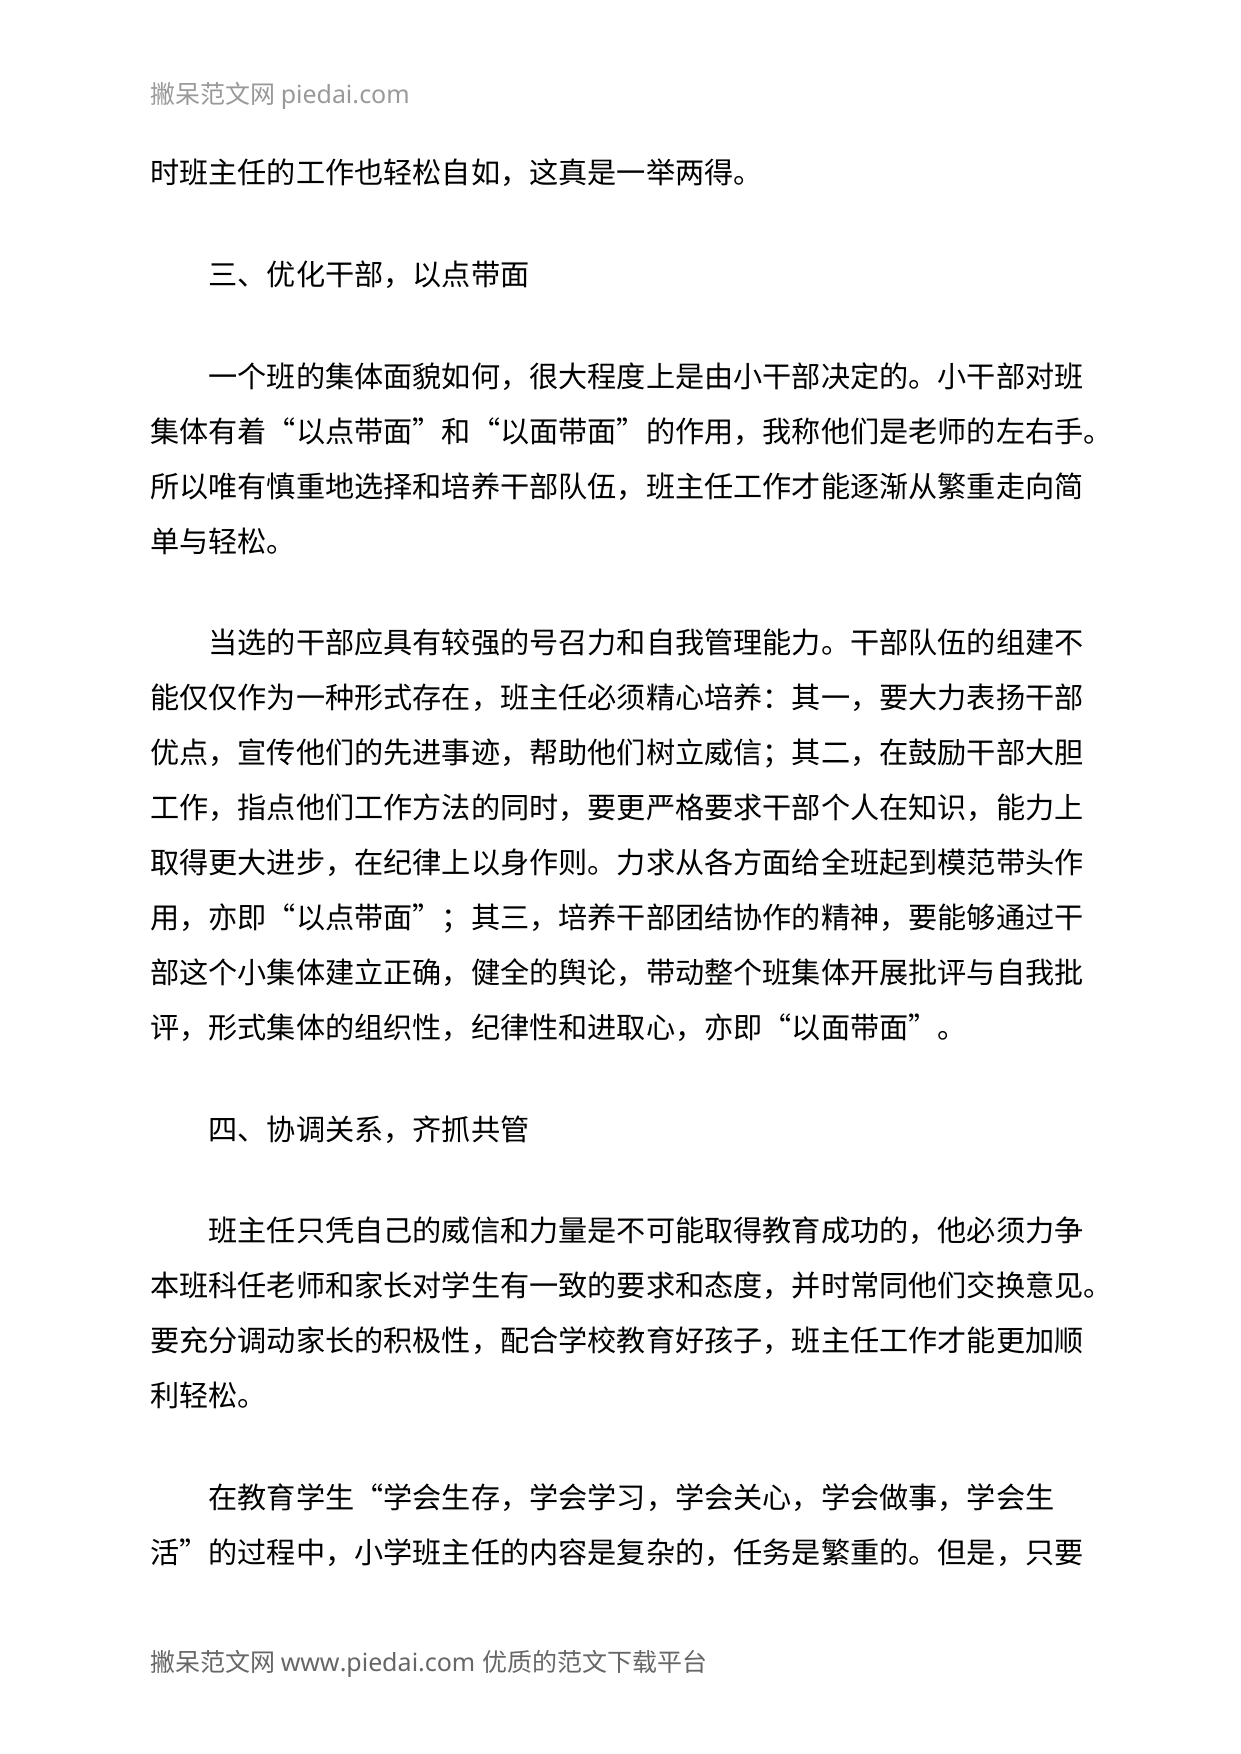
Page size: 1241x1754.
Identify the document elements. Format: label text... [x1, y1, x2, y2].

text 班主任只凭自己的威信和力量是不可能取得教育成功的，他必须力争本班科任老师和家长对学生有一致的要求和态度，并时常同他们交换意见。要充分调动家长的积极性，配合学校教育好孩子，班主任工作才能更加顺利轻松。 [150, 1208, 1090, 1415]
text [150, 1474, 1090, 1571]
text 一个班的集体面貌如何，很大程度上是由小干部决定的。小干部对班集体有着“以点带面”和“以面带面”的作用，我称他们是老师的左右手。所以唯有慎重地选择和培养干部队伍，班主任工作才能逐渐从繁重走向简单与轻松。 [150, 353, 1090, 561]
text 四、协调关系，齐抓共管 [150, 1106, 1090, 1148]
text 三、优化干部，以点带面 [150, 252, 1090, 294]
text 当选的干部应具有较强的号召力和自我管理能力。干部队伍的组建不能仅仅作为一种形式存在，班主任必须精心培养：其一，要大力表扬干部优点，宣传他们的先进事迹，帮助他们树立威信；其二，在鼓励干部大胆工作，指点他们工作方法的同时，要更严格要求干部个人在知识，能力上取得更大进步，在纪律上以身作则。力求从各方面给全班起到模范带头作用，亦即“以点带面”；其三，培养干部团结协作的精神，要能够通过干部这个小集体建立正确，健全的舆论，带动整个班集体开展批评与自我批评，形式集体的组织性，纪律性和进取心，亦即“以面带面”。 [150, 620, 1090, 1047]
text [150, 150, 1090, 192]
